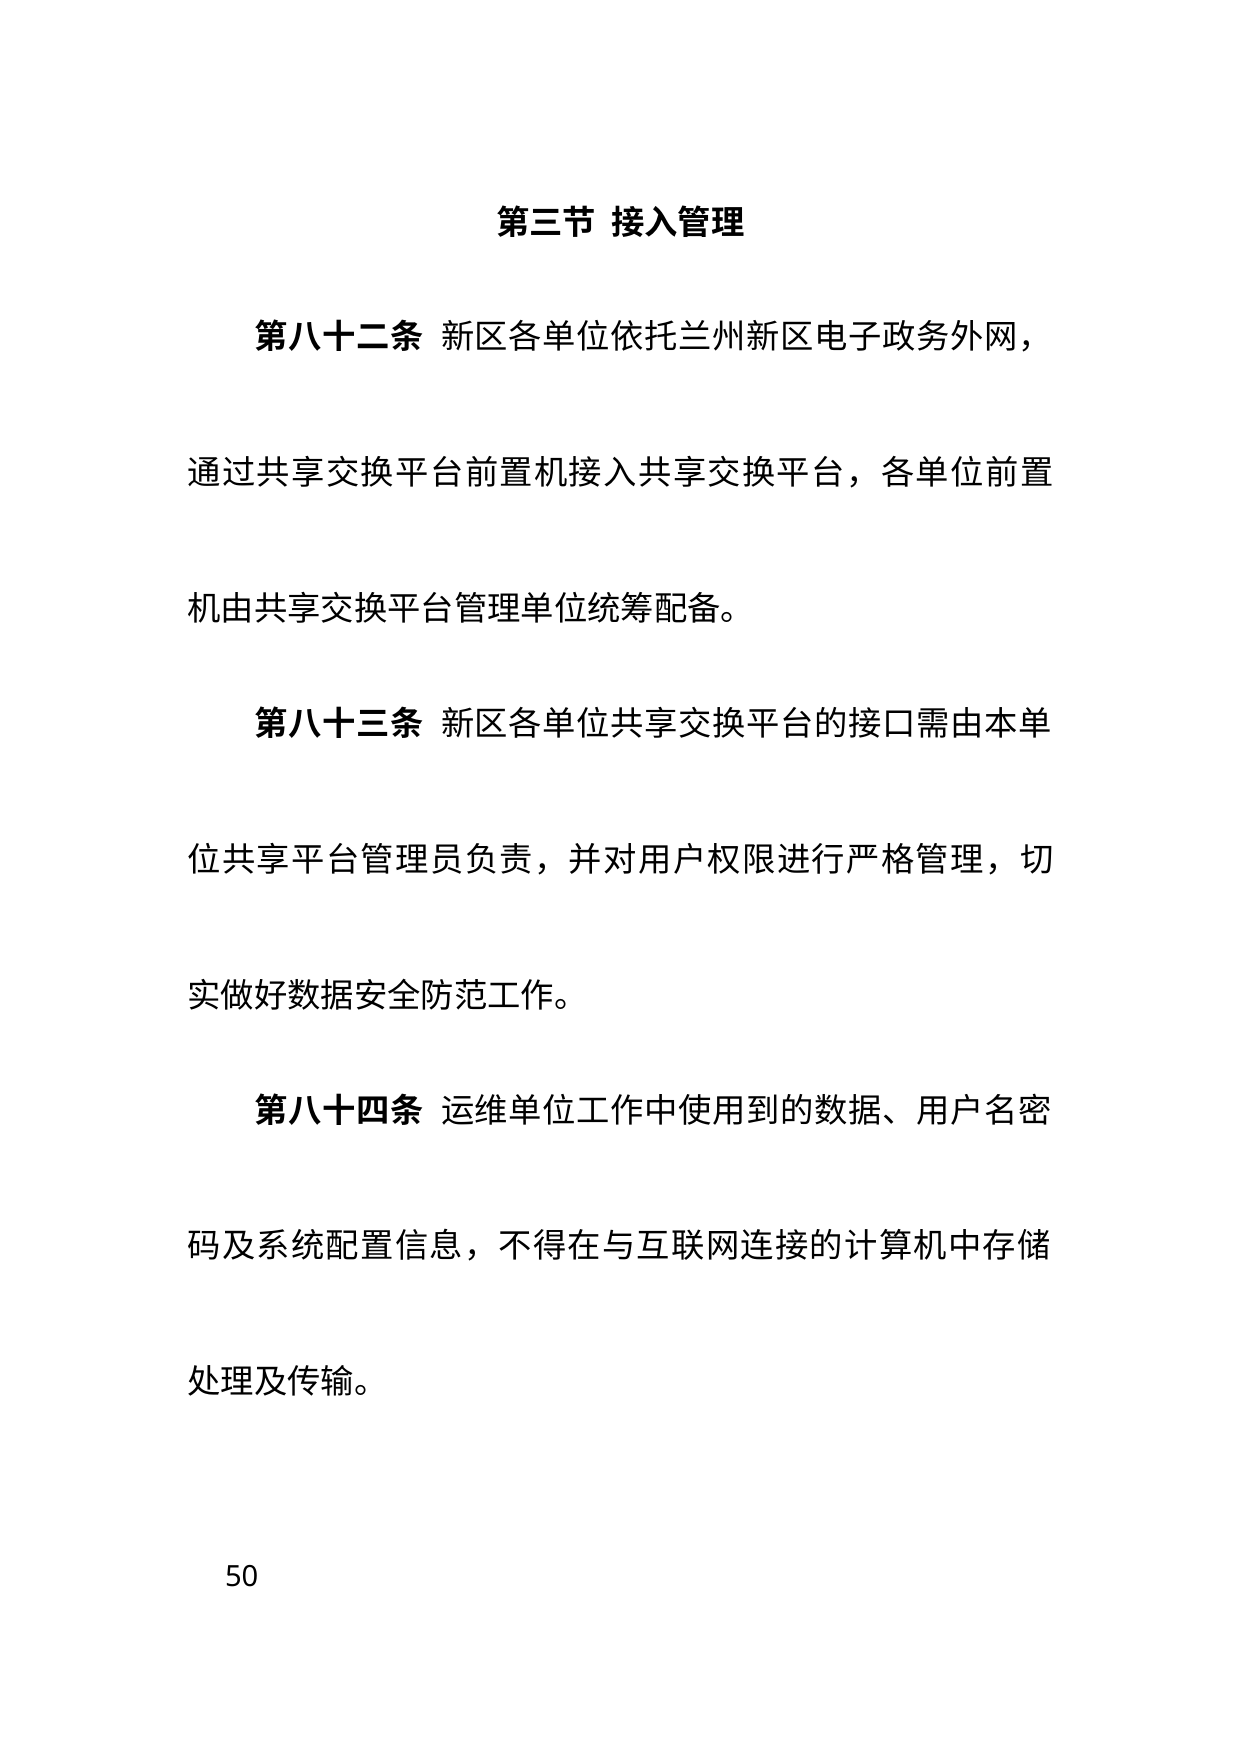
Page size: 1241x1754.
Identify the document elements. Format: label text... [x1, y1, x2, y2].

text 第八十四条 运维单位工作中使用到的数据、用户名密码及系统配置信息，不得在与互联网连接的计算机中存储、处理及传输。 [187, 1062, 1053, 1425]
text 第八十二条 新区各单位依托兰州新区电子政务外网，通过共享交换平台前置机接入共享交换平台，各单位前置机由共享交换平台管理单位统筹配备。 [187, 289, 1053, 652]
text 第八十三条 新区各单位共享交换平台的接口需由本单位共享平台管理员负责，并对用户权限进行严格管理，切实做好数据安全防范工作。 [187, 676, 1053, 1038]
text 第三节 接入管理 [187, 174, 1053, 265]
